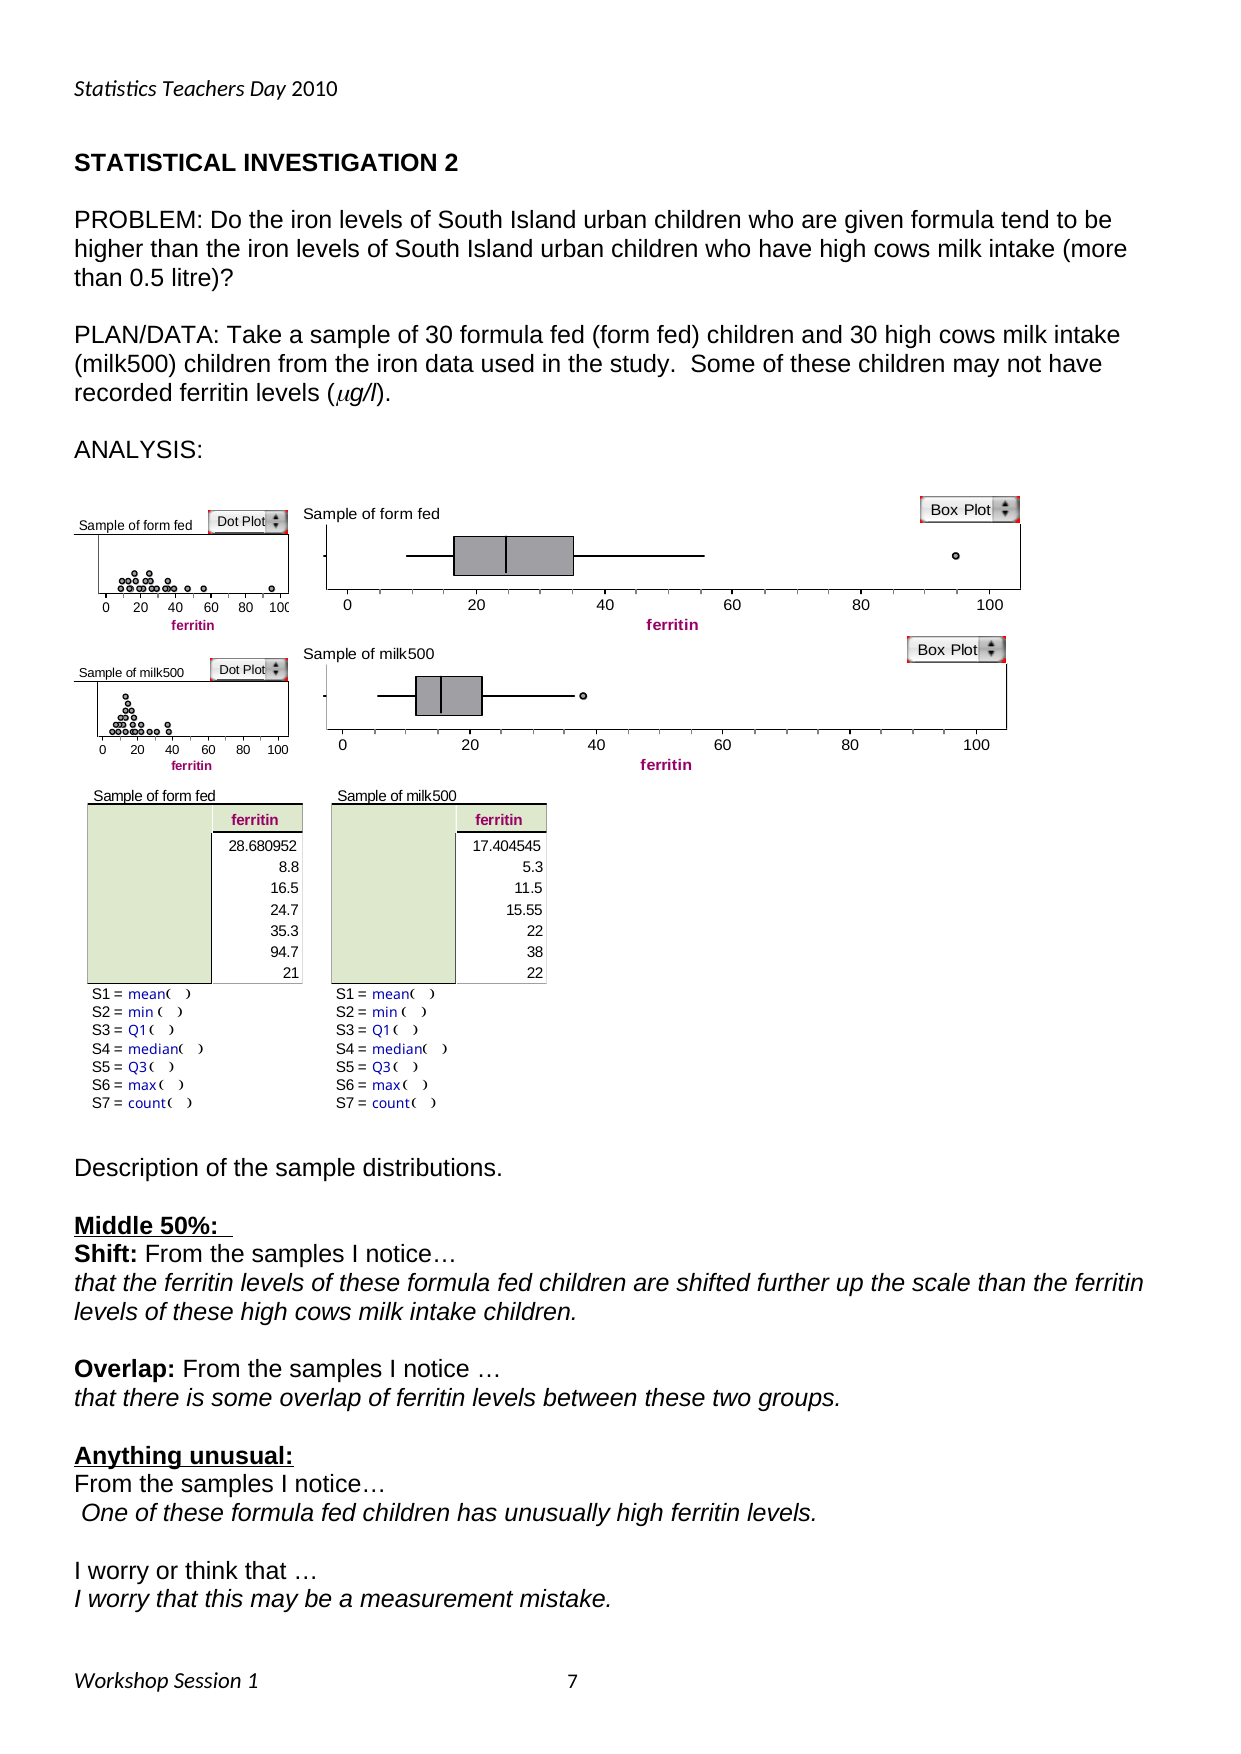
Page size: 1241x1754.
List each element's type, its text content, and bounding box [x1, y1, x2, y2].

text Description of the sample distributions. [74, 1153, 1166, 1182]
text Overlap: From the samples I notice … [74, 1354, 1166, 1383]
text ANALYSIS: [74, 435, 1166, 464]
text that the ferritin levels of these formula fed children are shifted further up the scale than the ferritin levels of these high cows milk intake children. [74, 1268, 1166, 1326]
text I worry that this may be a measurement mistake. [74, 1584, 1166, 1613]
text PLAN/DATA: Take a sample of 30 formula fed (form fed) children and 30 high cows milk intake (milk500) children from the iron data used in the study. Some of these children may not have recorded ferritin levels (g/l). [74, 320, 1166, 407]
text From the samples I notice… [74, 1469, 1166, 1498]
text I worry or think that … [74, 1556, 1166, 1584]
text One of these formula fed children has unusually high ferritin levels. [74, 1498, 1166, 1527]
text STATISTICAL INVESTIGATION 2 [74, 148, 1166, 176]
text Shift: From the samples I notice… [74, 1239, 1166, 1268]
text that there is some overlap of ferritin levels between these two groups. [74, 1383, 1166, 1412]
text Anything unusual: [74, 1441, 1166, 1469]
text PROBLEM: Do the iron levels of South Island urban children who are given formula tend to be higher than the iron levels of South Island urban children who have high cows milk intake (more than 0.5 litre)? [74, 205, 1166, 291]
text Middle 50%: [74, 1211, 1166, 1239]
